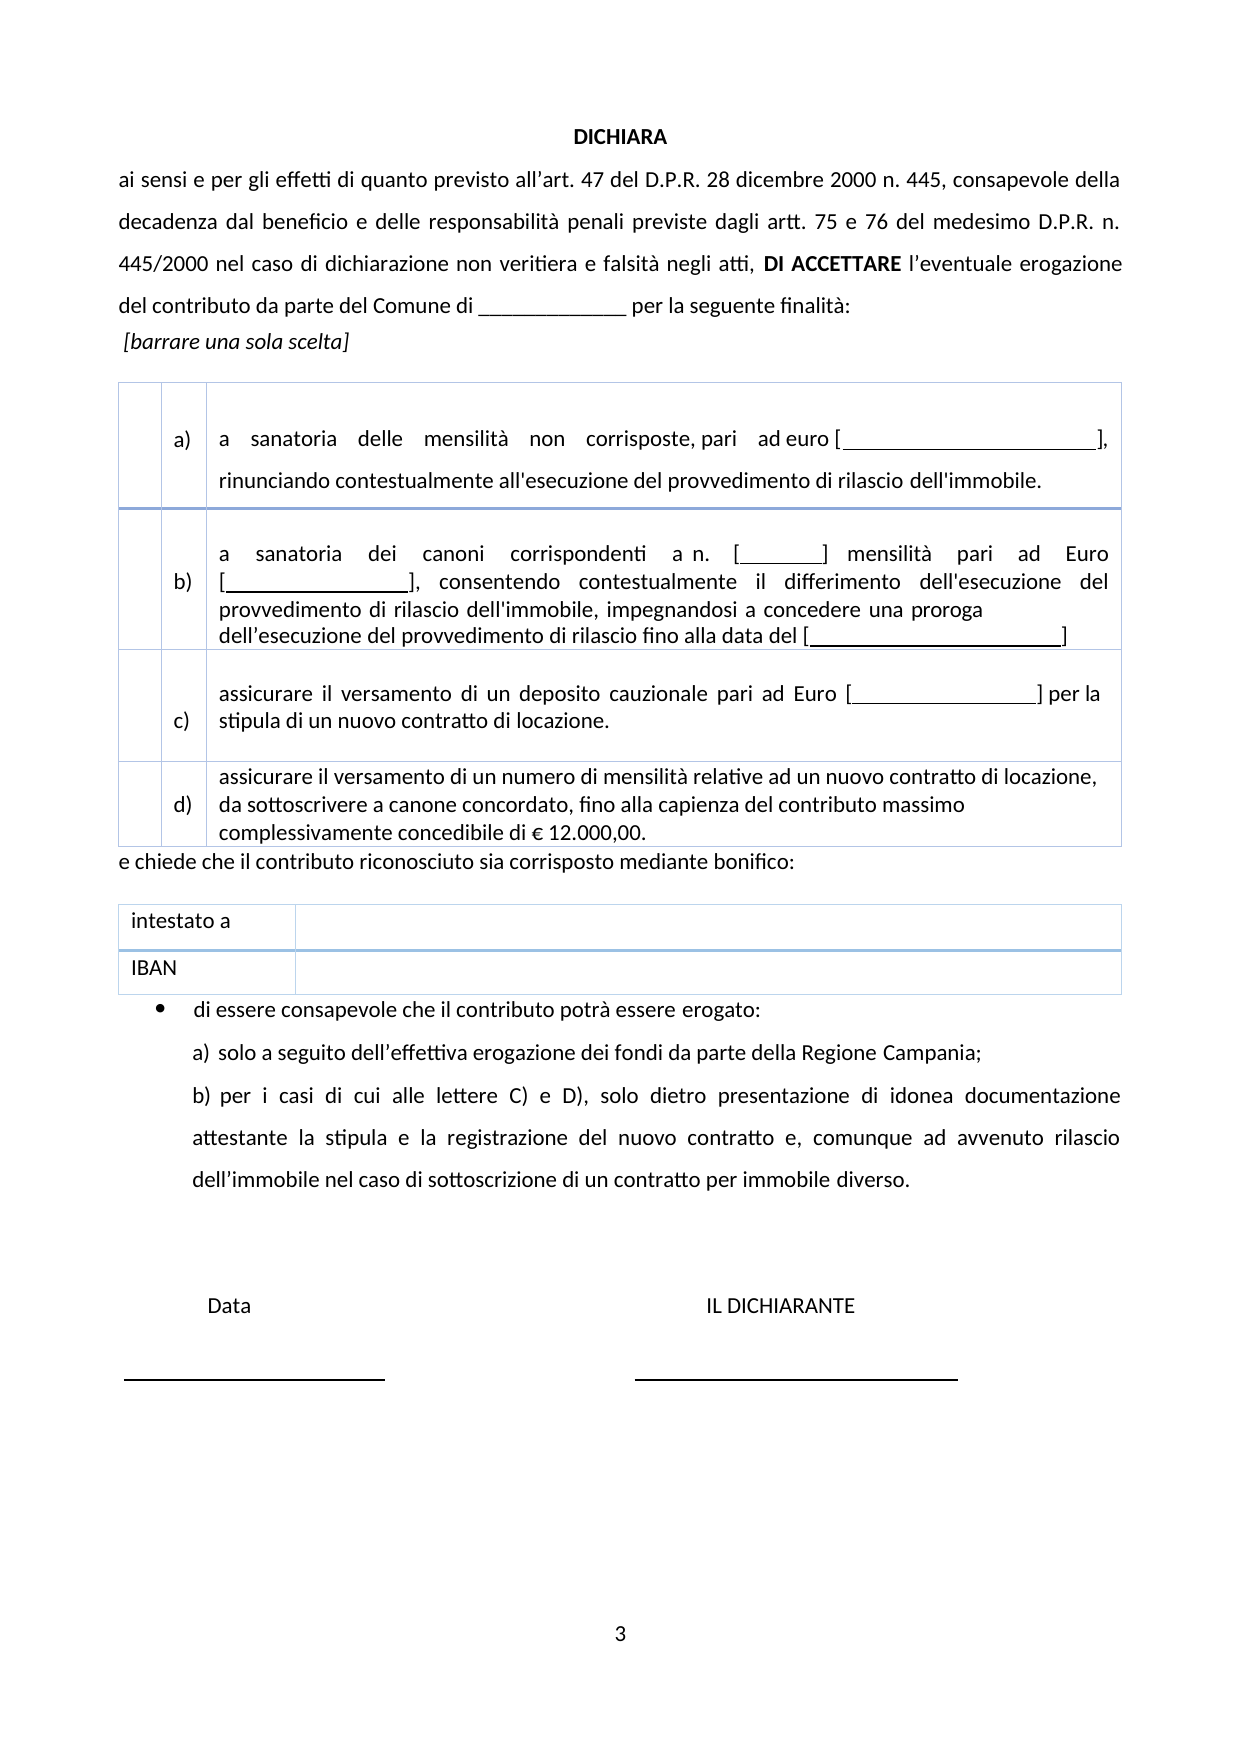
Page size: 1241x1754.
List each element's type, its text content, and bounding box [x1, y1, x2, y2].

table_cell b) [162, 510, 206, 648]
table_header [296, 905, 1121, 949]
table_cell [119, 510, 161, 648]
table_cell [119, 650, 161, 761]
table_header a) [162, 383, 206, 507]
table_header intestato a [119, 905, 295, 949]
table_cell [296, 952, 1121, 994]
subtitle DICHIARA [183, 122, 1058, 150]
table_cell assicurare il versamento di un deposito cauzionale pari ad Euro [ ] per la stipula di un nuovo contratto di locazione. [207, 650, 1121, 761]
table_cell IBAN [119, 952, 295, 994]
table_cell c) [162, 650, 206, 761]
text ai sensi e per gli effetti di quanto previsto all’art. 47 del D.P.R. 28 dicembre 2000 n. 445, consapevole della decadenza dal beneficio e delle responsabilità penali previste dagli artt. 75 e 76 del medesimo D.P.R. n. 445/2000 nel caso di dichiarazione non veritiera e falsità negli atti, DI ACCETTARE l’eventuale erogazione del contributo da parte del Comune di _____________ per la seguente finalità: [118, 165, 1122, 319]
text Data IL DICHIARANTE [135, 1291, 1134, 1319]
text e chiede che il contributo riconosciuto sia corrisposto mediante bonifico: [118, 847, 1134, 876]
text [barrare una sola scelta] [123, 333, 1134, 354]
table_header [119, 383, 161, 507]
table_cell d) [162, 762, 206, 846]
table_cell a sanatoria dei canoni corrispondenti a n. [ ] mensilità pari ad Euro [ ], consentendo contestualmente il differimento dell'esecuzione del provvedimento di rilascio dell'immobile, impegnandosi a concedere una proroga dell’esecuzione del provvedimento di rilascio fino alla data del [ ] [207, 510, 1121, 648]
table_cell [119, 762, 161, 846]
list per i casi di cui alle lettere C) e D), solo dietro presentazione di idonea documentazione attestante la stipula e la registrazione del nuovo contratto e, comunque ad avvenuto rilascio dell’immobile nel caso di sottoscrizione di un contratto per immobile diverso. [192, 1081, 1122, 1193]
list solo a seguito dell’effettiva erogazione dei fondi da parte della Regione Campania; [192, 1038, 1134, 1066]
list di essere consapevole che il contributo potrà essere erogato: [156, 995, 1134, 1023]
table_cell assicurare il versamento di un numero di mensilità relative ad un nuovo contratto di locazione, da sottoscrivere a canone concordato, fino alla capienza del contributo massimo complessivamente concedibile di € 12.000,00. [207, 762, 1121, 846]
table_header a sanatoria delle mensilità non corrisposte, pari ad euro [ ], rinunciando contestualmente all'esecuzione del provvedimento di rilascio dell'immobile. [207, 383, 1121, 507]
